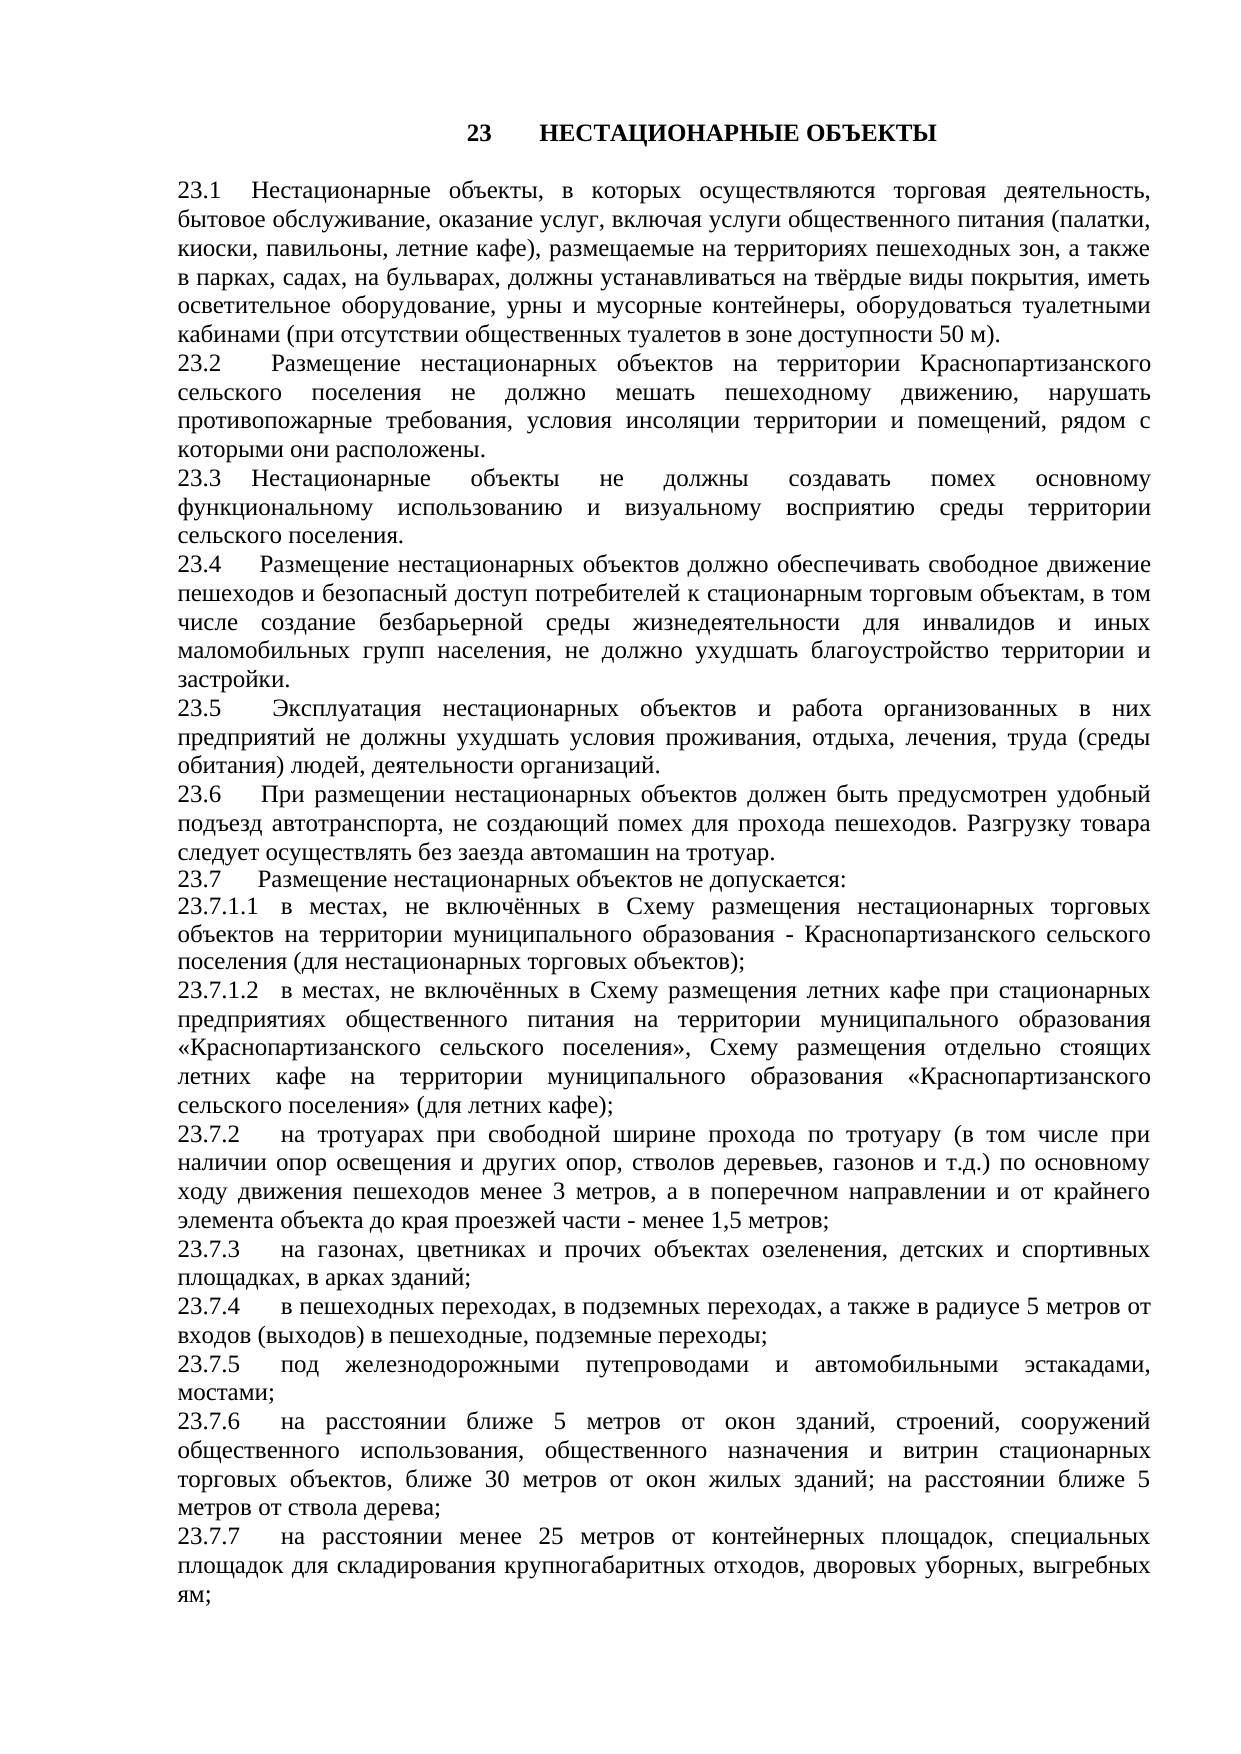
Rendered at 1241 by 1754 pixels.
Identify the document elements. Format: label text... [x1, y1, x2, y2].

list НЕСТАЦИОНАРНЫЕ ОБЪЕКТЫ [252, 118, 1152, 147]
list Нестационарные объекты не должны создавать помех основному функциональному использованию и визуальному восприятию среды территории сельского поселения. [177, 463, 1152, 549]
list на газонах, цветниках и прочих объектах озеленения, детских и спортивных площадках, в арках зданий; [177, 1234, 1152, 1291]
list Нестационарные объекты, в которых осуществляются торговая деятельность, бытовое обслуживание, оказание услуг, включая услуги общественного питания (палатки, киоски, павильоны, летние кафе), размещаемые на территориях пешеходных зон, а также в парках, садах, на бульварах, должны устанавливаться на твёрдые виды покрытия, иметь осветительное оборудование, урны и мусорные контейнеры, оборудоваться туалетными кабинами (при отсутствии общественных туалетов в зоне доступности 50 м). [177, 176, 1152, 348]
list Эксплуатация нестационарных объектов и работа организованных в них предприятий не должны ухудшать условия проживания, отдыха, лечения, труда (среды обитания) людей, деятельности организаций. [177, 693, 1152, 779]
list Размещение нестационарных объектов не допускается: [177, 866, 1152, 893]
list под железнодорожными путепроводами и автомобильными эстакадами, мостами; [177, 1349, 1152, 1406]
list на расстоянии ближе 5 метров от окон зданий, строений, сооружений общественного использования, общественного назначения и витрин стационарных торговых объектов, ближе 30 метров от окон жилых зданий; на расстоянии ближе 5 метров от ствола дерева; [177, 1406, 1152, 1521]
list в местах, не включённых в Схему размещения нестационарных торговых объектов на территории муниципального образования - Краснопартизанского сельского поселения (для нестационарных торговых объектов); [177, 893, 1152, 975]
list Размещение нестационарных объектов на территории Краснопартизанского сельского поселения не должно мешать пешеходному движению, нарушать противопожарные требования, условия инсоляции территории и помещений, рядом с которыми они расположены. [177, 348, 1152, 463]
list на расстоянии менее 25 метров от контейнерных площадок, специальных площадок для складирования крупногабаритных отходов, дворовых уборных, выгребных ям; [177, 1521, 1152, 1607]
list на тротуарах при свободной ширине прохода по тротуару (в том числе при наличии опор освещения и других опор, стволов деревьев, газонов и т.д.) по основному ходу движения пешеходов менее 3 метров, а в поперечном направлении и от крайнего элемента объекта до края проезжей части - менее 1,5 метров; [177, 1119, 1152, 1234]
list в местах, не включённых в Схему размещения летних кафе при стационарных предприятиях общественного питания на территории муниципального образования «Краснопартизанского сельского поселения», Схему размещения отдельно стоящих летних кафе на территории муниципального образования «Краснопартизанского сельского поселения» (для летних кафе); [177, 975, 1152, 1119]
list в пешеходных переходах, в подземных переходах, а также в радиусе 5 метров от входов (выходов) в пешеходные, подземные переходы; [177, 1291, 1152, 1349]
list Размещение нестационарных объектов должно обеспечивать свободное движение пешеходов и безопасный доступ потребителей к стационарным торговым объектам, в том числе создание безбарьерной среды жизнедеятельности для инвалидов и иных маломобильных групп населения, не должно ухудшать благоустройство территории и застройки. [177, 549, 1152, 693]
list При размещении нестационарных объектов должен быть предусмотрен удобный подъезд автотранспорта, не создающий помех для прохода пешеходов. Разгрузку товара следует осуществлять без заезда автомашин на тротуар. [177, 779, 1152, 866]
